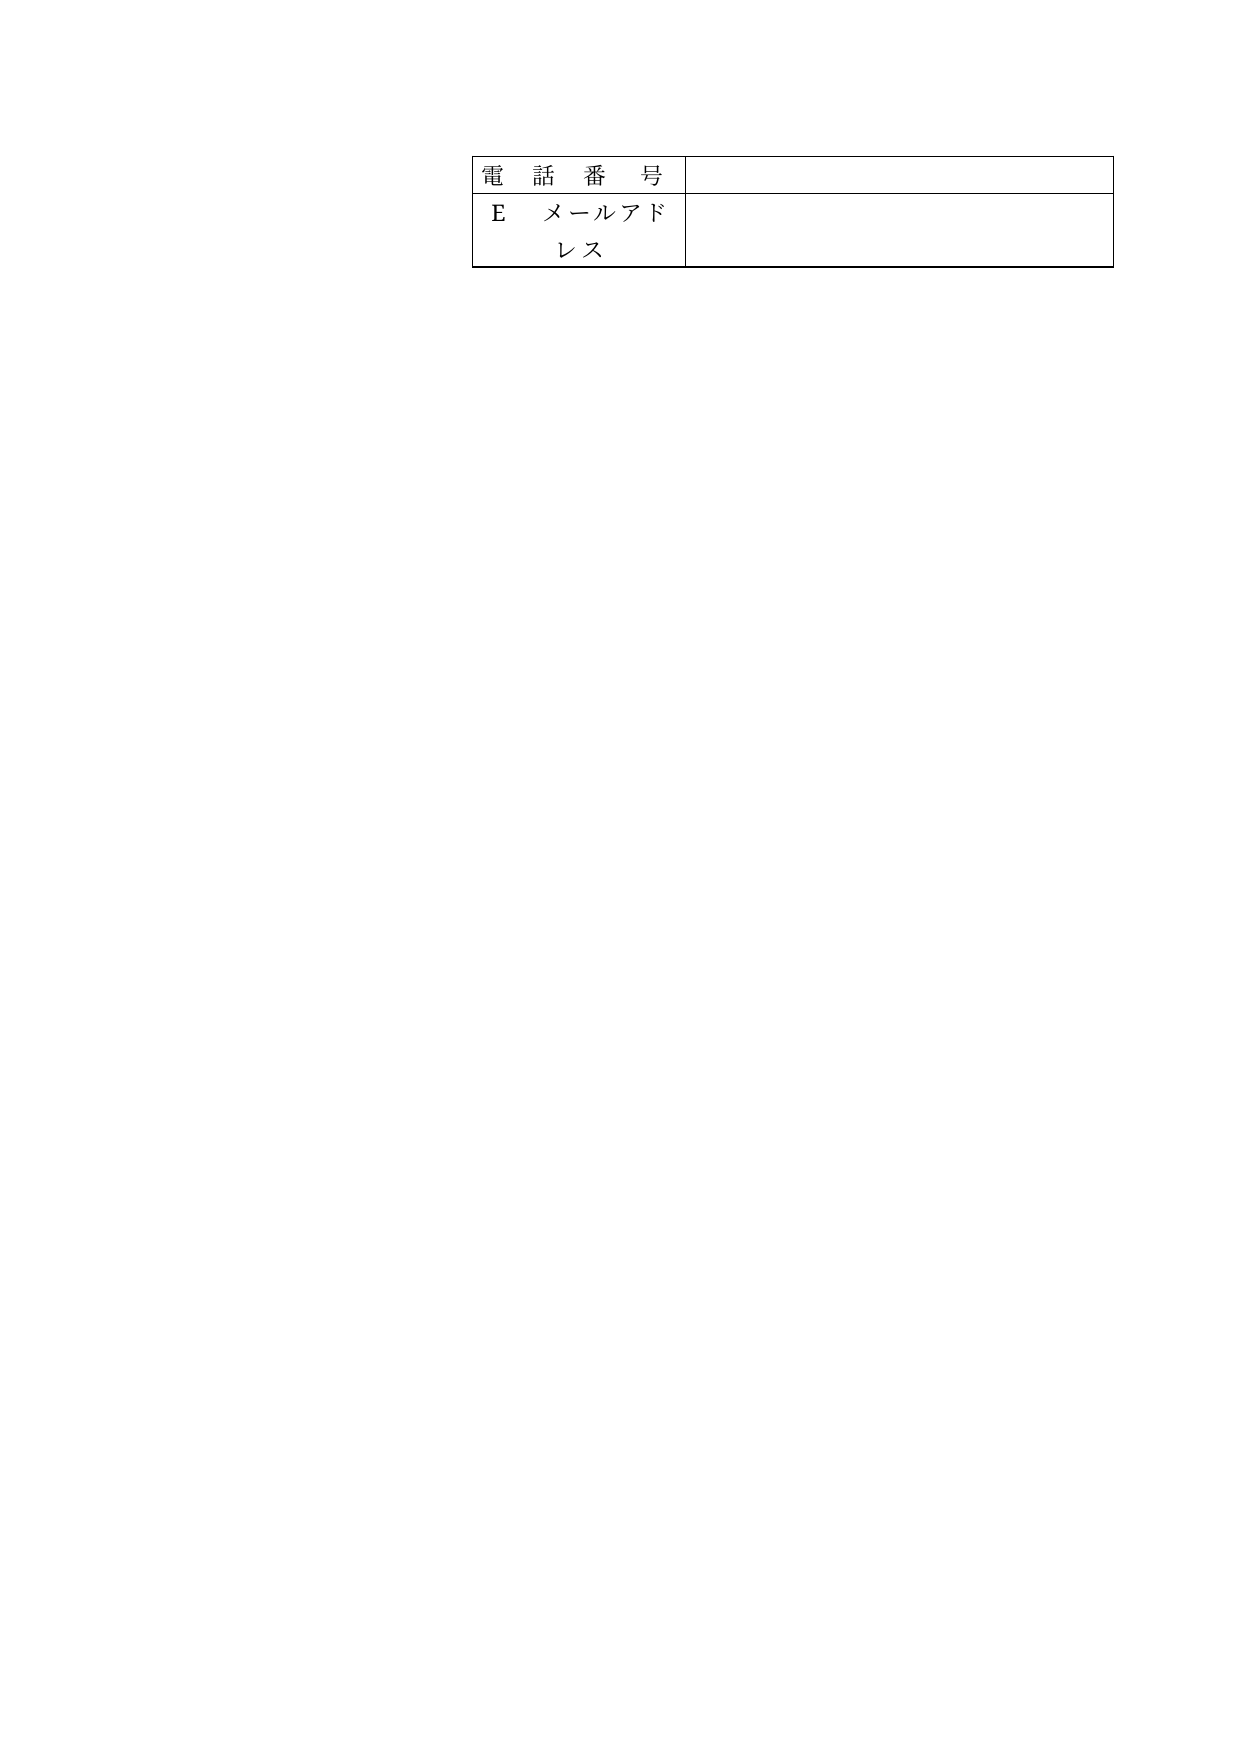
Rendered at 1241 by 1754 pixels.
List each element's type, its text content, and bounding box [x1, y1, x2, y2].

table_cell [686, 157, 1113, 193]
table_cell [686, 194, 1113, 266]
table_cell 電話番号 [473, 157, 685, 193]
table_cell Eメールアドレス [473, 194, 685, 266]
